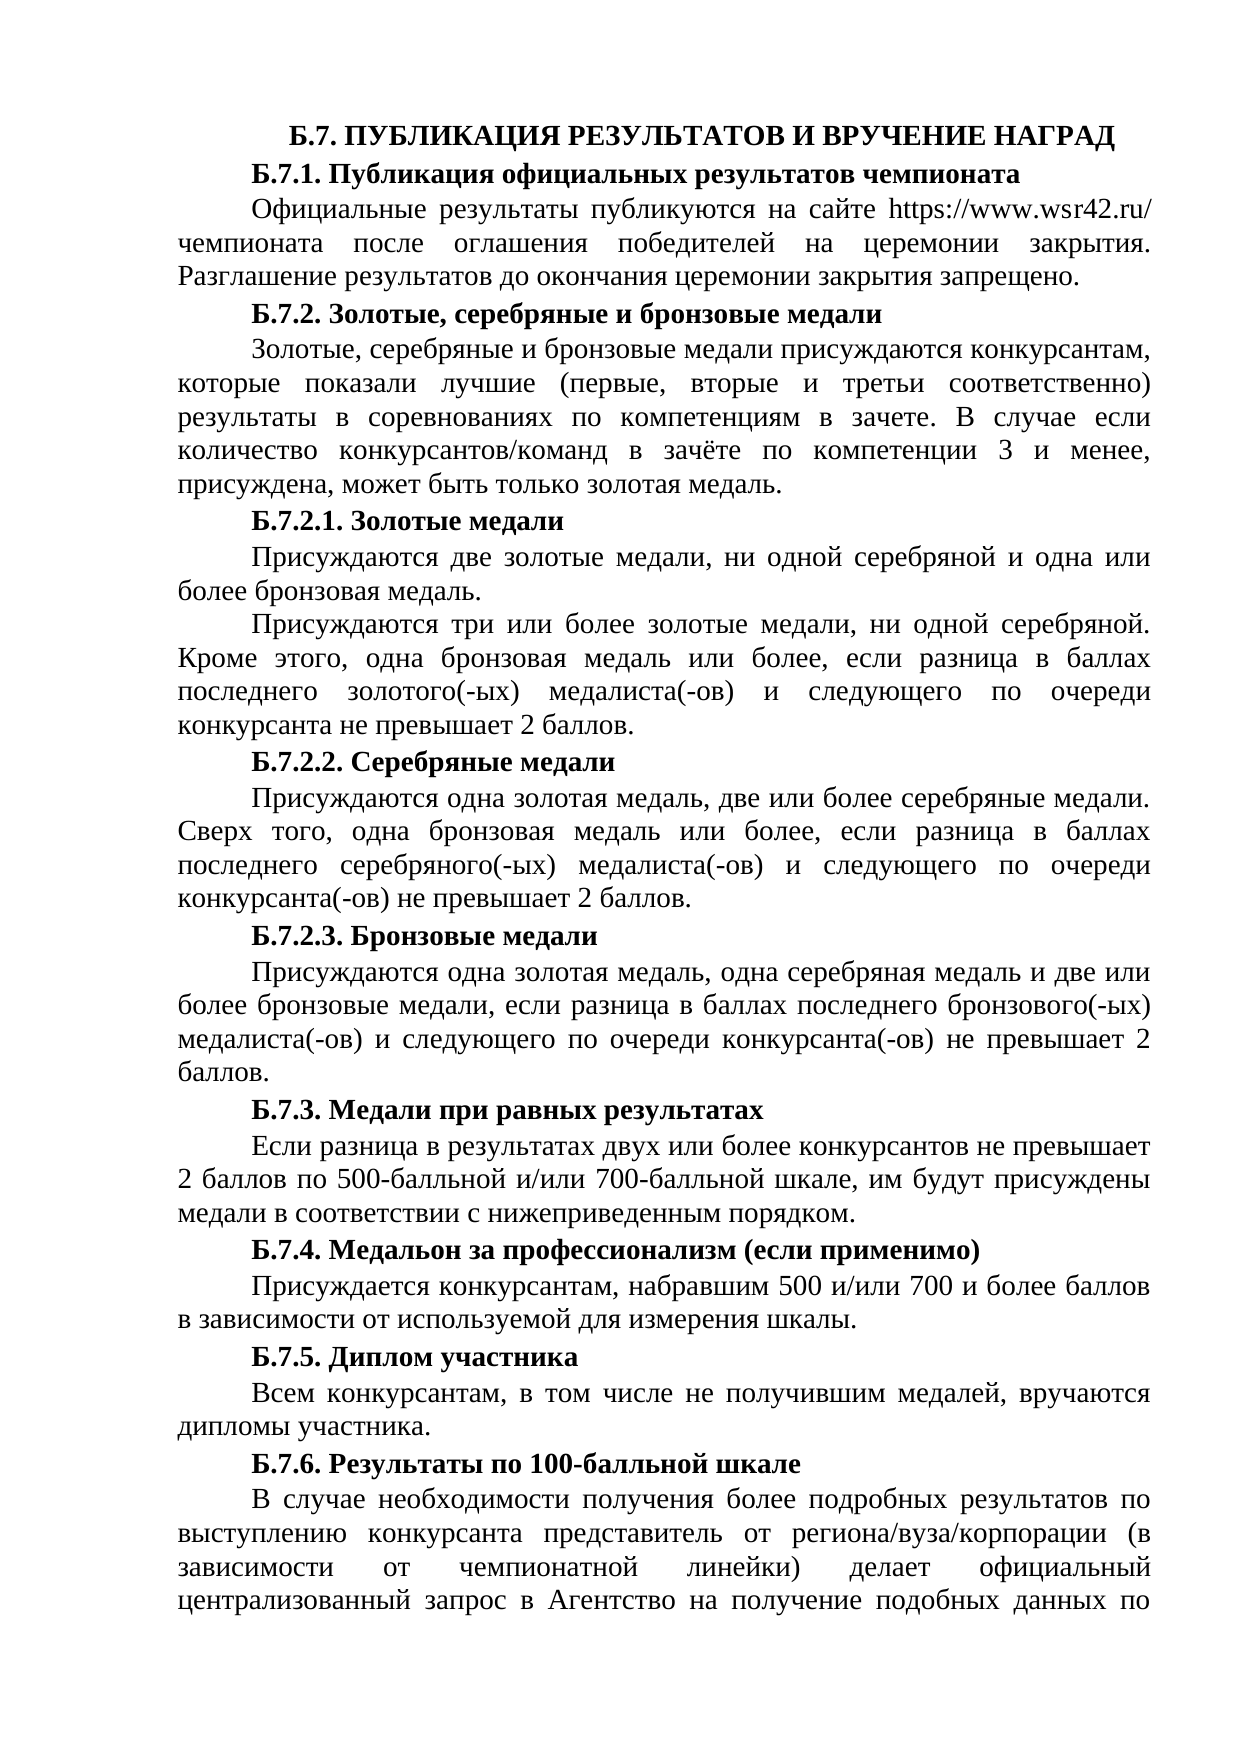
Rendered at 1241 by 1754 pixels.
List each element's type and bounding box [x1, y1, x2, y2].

table_header [166, 118, 1163, 1616]
